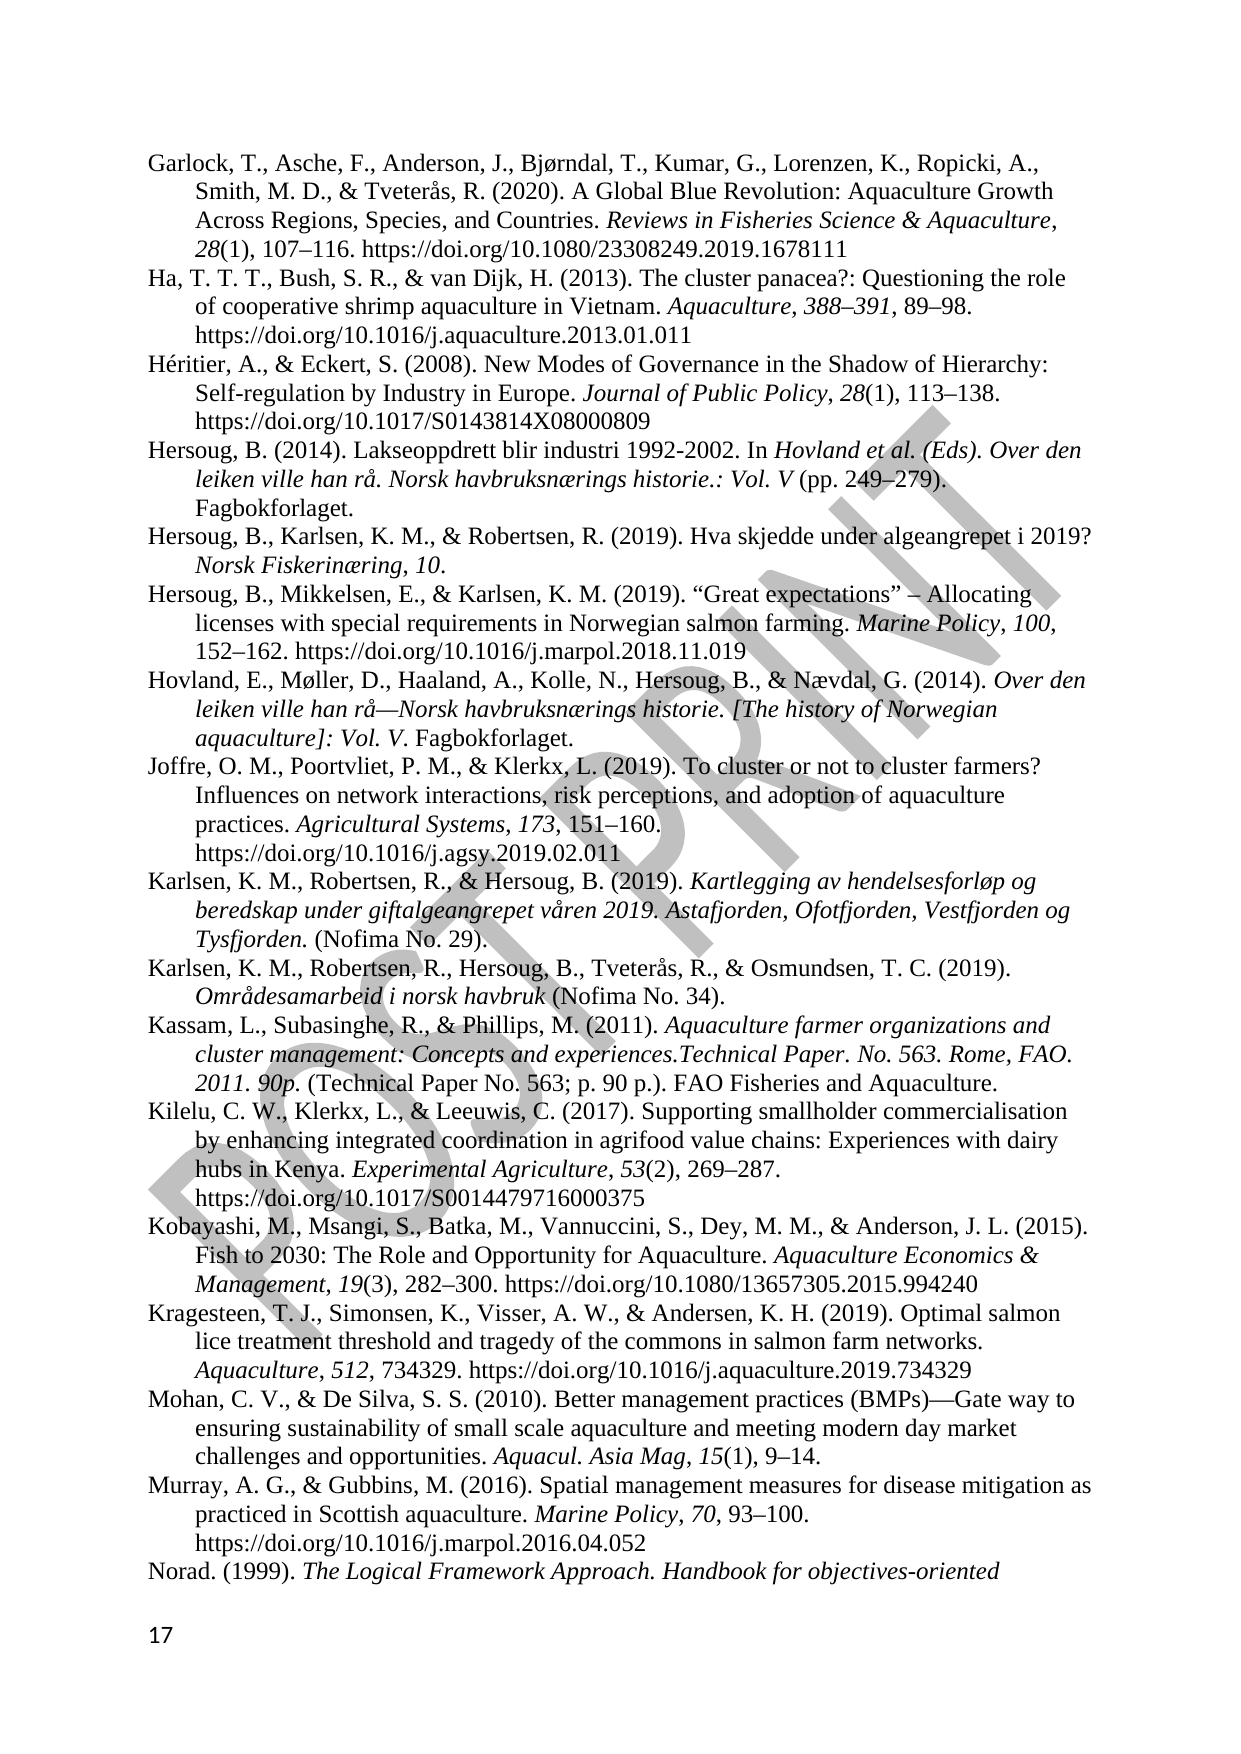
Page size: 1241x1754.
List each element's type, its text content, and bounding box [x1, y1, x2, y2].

text Ha, T. T. T., Bush, S. R., & van Dijk, H. (2013). The cluster panacea?: Questioning the role of cooperative shrimp aquaculture in Vietnam. Aquaculture, 388–391, 89–98. https://doi.org/10.1016/j.aquaculture.2013.01.011 [148, 263, 1093, 349]
text Kassam, L., Subasinghe, R., & Phillips, M. (2011). Aquaculture farmer organizations and cluster management: Concepts and experiences.Technical Paper. No. 563. Rome, FAO. 2011. 90p. (Technical Paper No. 563; p. 90 p.). FAO Fisheries and Aquaculture. [148, 1010, 1093, 1096]
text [148, 1556, 1093, 1585]
text Karlsen, K. M., Robertsen, R., & Hersoug, B. (2019). Kartlegging av hendelsesforløp og beredskap under giftalgeangrepet våren 2019. Astafjorden, Ofotfjorden, Vestfjorden og Tysfjorden. (Nofima No. 29). [148, 866, 1093, 953]
text Kragesteen, T. J., Simonsen, K., Visser, A. W., & Andersen, K. H. (2019). Optimal salmon lice treatment threshold and tragedy of the commons in salmon farm networks. Aquaculture, 512, 734329. https://doi.org/10.1016/j.aquaculture.2019.734329 [148, 1298, 1093, 1384]
text Mohan, C. V., & De Silva, S. S. (2010). Better management practices (BMPs)—Gate way to ensuring sustainability of small scale aquaculture and meeting modern day market challenges and opportunities. Aquacul. Asia Mag, 15(1), 9–14. [148, 1384, 1093, 1470]
text Kilelu, C. W., Klerkx, L., & Leeuwis, C. (2017). Supporting smallholder commercialisation by enhancing integrated coordination in agrifood value chains: Experiences with dairy hubs in Kenya. Experimental Agriculture, 53(2), 269–287. https://doi.org/10.1017/S0014479716000375 [148, 1096, 1093, 1211]
text Joffre, O. M., Poortvliet, P. M., & Klerkx, L. (2019). To cluster or not to cluster farmers? Influences on network interactions, risk perceptions, and adoption of aquaculture practices. Agricultural Systems, 173, 151–160. https://doi.org/10.1016/j.agsy.2019.02.011 [148, 751, 1093, 866]
text Hersoug, B., Karlsen, K. M., & Robertsen, R. (2019). Hva skjedde under algeangrepet i 2019? Norsk Fiskerinæring, 10. [148, 521, 1093, 579]
text Karlsen, K. M., Robertsen, R., Hersoug, B., Tveterås, R., & Osmundsen, T. C. (2019). Områdesamarbeid i norsk havbruk (Nofima No. 34). [148, 953, 1093, 1010]
text Héritier, A., & Eckert, S. (2008). New Modes of Governance in the Shadow of Hierarchy: Self-regulation by Industry in Europe. Journal of Public Policy, 28(1), 113–138. https://doi.org/10.1017/S0143814X08000809 [148, 349, 1093, 435]
text Murray, A. G., & Gubbins, M. (2016). Spatial management measures for disease mitigation as practiced in Scottish aquaculture. Marine Policy, 70, 93–100. https://doi.org/10.1016/j.marpol.2016.04.052 [148, 1470, 1093, 1556]
text Hersoug, B., Mikkelsen, E., & Karlsen, K. M. (2019). “Great expectations” – Allocating licenses with special requirements in Norwegian salmon farming. Marine Policy, 100, 152–162. https://doi.org/10.1016/j.marpol.2018.11.019 [148, 579, 1093, 665]
text Hersoug, B. (2014). Lakseoppdrett blir industri 1992-2002. In Hovland et al. (Eds). Over den leiken ville han rå. Norsk havbruksnærings historie.: Vol. V (pp. 249–279). Fagbokforlaget. [148, 435, 1093, 521]
text Garlock, T., Asche, F., Anderson, J., Bjørndal, T., Kumar, G., Lorenzen, K., Ropicki, A., Smith, M. D., & Tveterås, R. (2020). A Global Blue Revolution: Aquaculture Growth Across Regions, Species, and Countries. Reviews in Fisheries Science & Aquaculture, 28(1), 107–116. https://doi.org/10.1080/23308249.2019.1678111 [148, 148, 1093, 263]
text Hovland, E., Møller, D., Haaland, A., Kolle, N., Hersoug, B., & Nævdal, G. (2014). Over den leiken ville han rå—Norsk havbruksnærings historie. [The history of Norwegian aquaculture]: Vol. V. Fagbokforlaget. [148, 665, 1093, 751]
text Kobayashi, M., Msangi, S., Batka, M., Vannuccini, S., Dey, M. M., & Anderson, J. L. (2015). Fish to 2030: The Role and Opportunity for Aquaculture. Aquaculture Economics & Management, 19(3), 282–300. https://doi.org/10.1080/13657305.2015.994240 [148, 1211, 1093, 1298]
